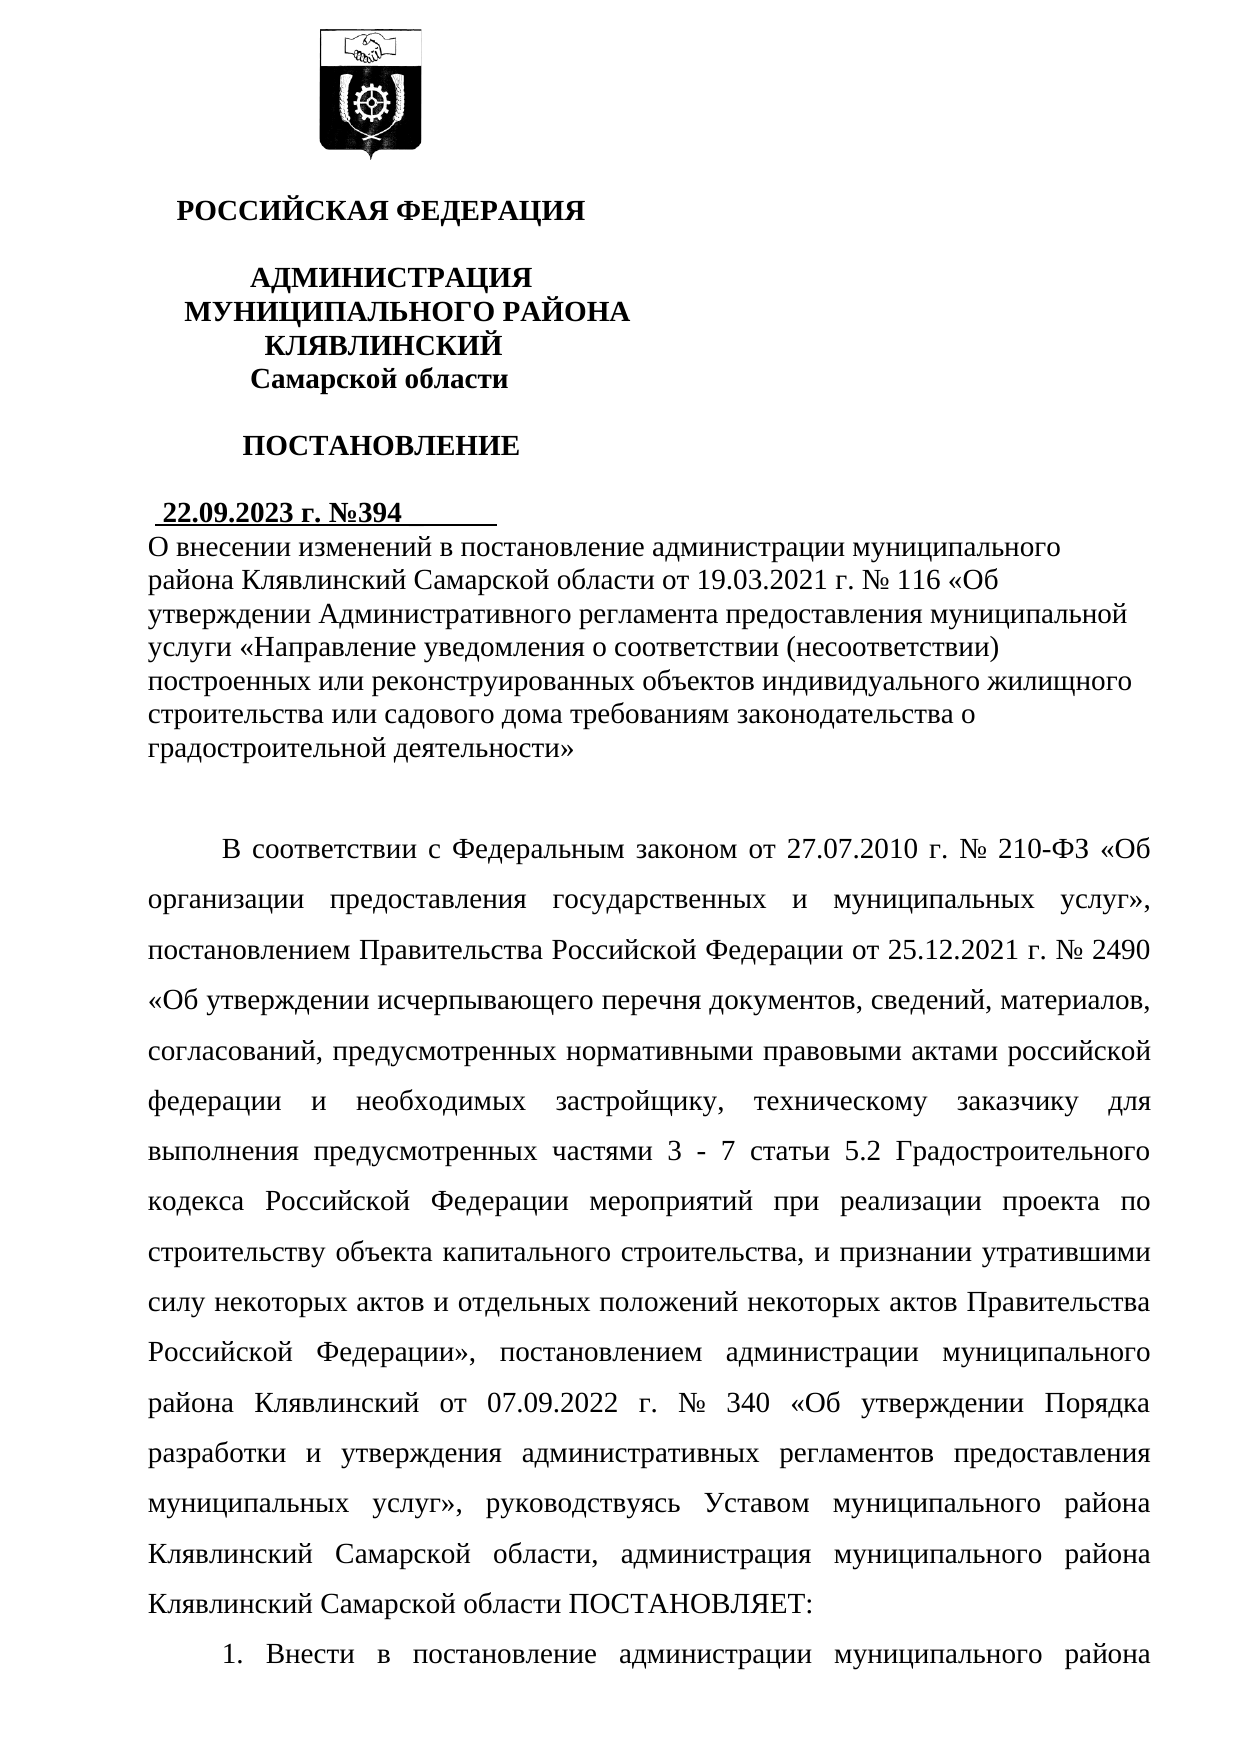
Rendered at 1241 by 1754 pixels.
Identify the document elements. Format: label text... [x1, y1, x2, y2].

text АДМИНИСТРАЦИЯ [148, 261, 1152, 294]
text построенных или реконструированных объектов индивидуального жилищного [148, 663, 1152, 697]
text РОССИЙСКАЯ ФЕДЕРАЦИЯ [148, 193, 1152, 227]
text 22.09.2023 г. №394 _ [148, 495, 1152, 529]
text градостроительной деятельности» [148, 730, 1152, 764]
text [148, 1636, 1152, 1670]
text О внесении изменений в постановление администрации муниципального района Клявлинский Самарской области от 19.03.2021 г. № 116 «Об утверждении Административного регламента предоставления муниципальной услуги «Направление уведомления о соответствии (несоответствии) [148, 529, 1152, 663]
text строительства или садового дома требованиям законодательства о [148, 697, 1152, 730]
picture [319, 29, 422, 160]
text МУНИЦИПАЛЬНОГО РАЙОНА [148, 294, 1152, 328]
text ПОСТАНОВЛЕНИЕ [148, 428, 1152, 462]
text КЛЯВЛИНСКИЙ [148, 328, 1152, 361]
text В соответствии с Федеральным законом от 27.07.2010 г. № 210-ФЗ «Об организации предоставления государственных и муниципальных услуг», постановлением Правительства Российской Федерации от 25.12.2021 г. № 2490 «Об утверждении исчерпывающего перечня документов, сведений, материалов, согласований, предусмотренных нормативными правовыми актами российской федерации и необходимых застройщику, техническому заказчику для выполнения предусмотренных частями 3 - 7 статьи 5.2 Градостроительного кодекса Российской Федерации мероприятий при реализации проекта по строительству объекта капитального строительства, и признании утратившими силу некоторых актов и отдельных положений некоторых актов Правительства Российской Федерации», постановлением администрации муниципального района Клявлинский от 07.09.2022 г. № 340 «Об утверждении Порядка разработки и утверждения административных регламентов предоставления муниципальных услуг», руководствуясь Уставом муниципального района Клявлинский Самарской области, администрация муниципального района Клявлинский Самарской области ПОСТАНОВЛЯЕТ: [148, 831, 1152, 1619]
text Самарской области [148, 361, 1152, 395]
